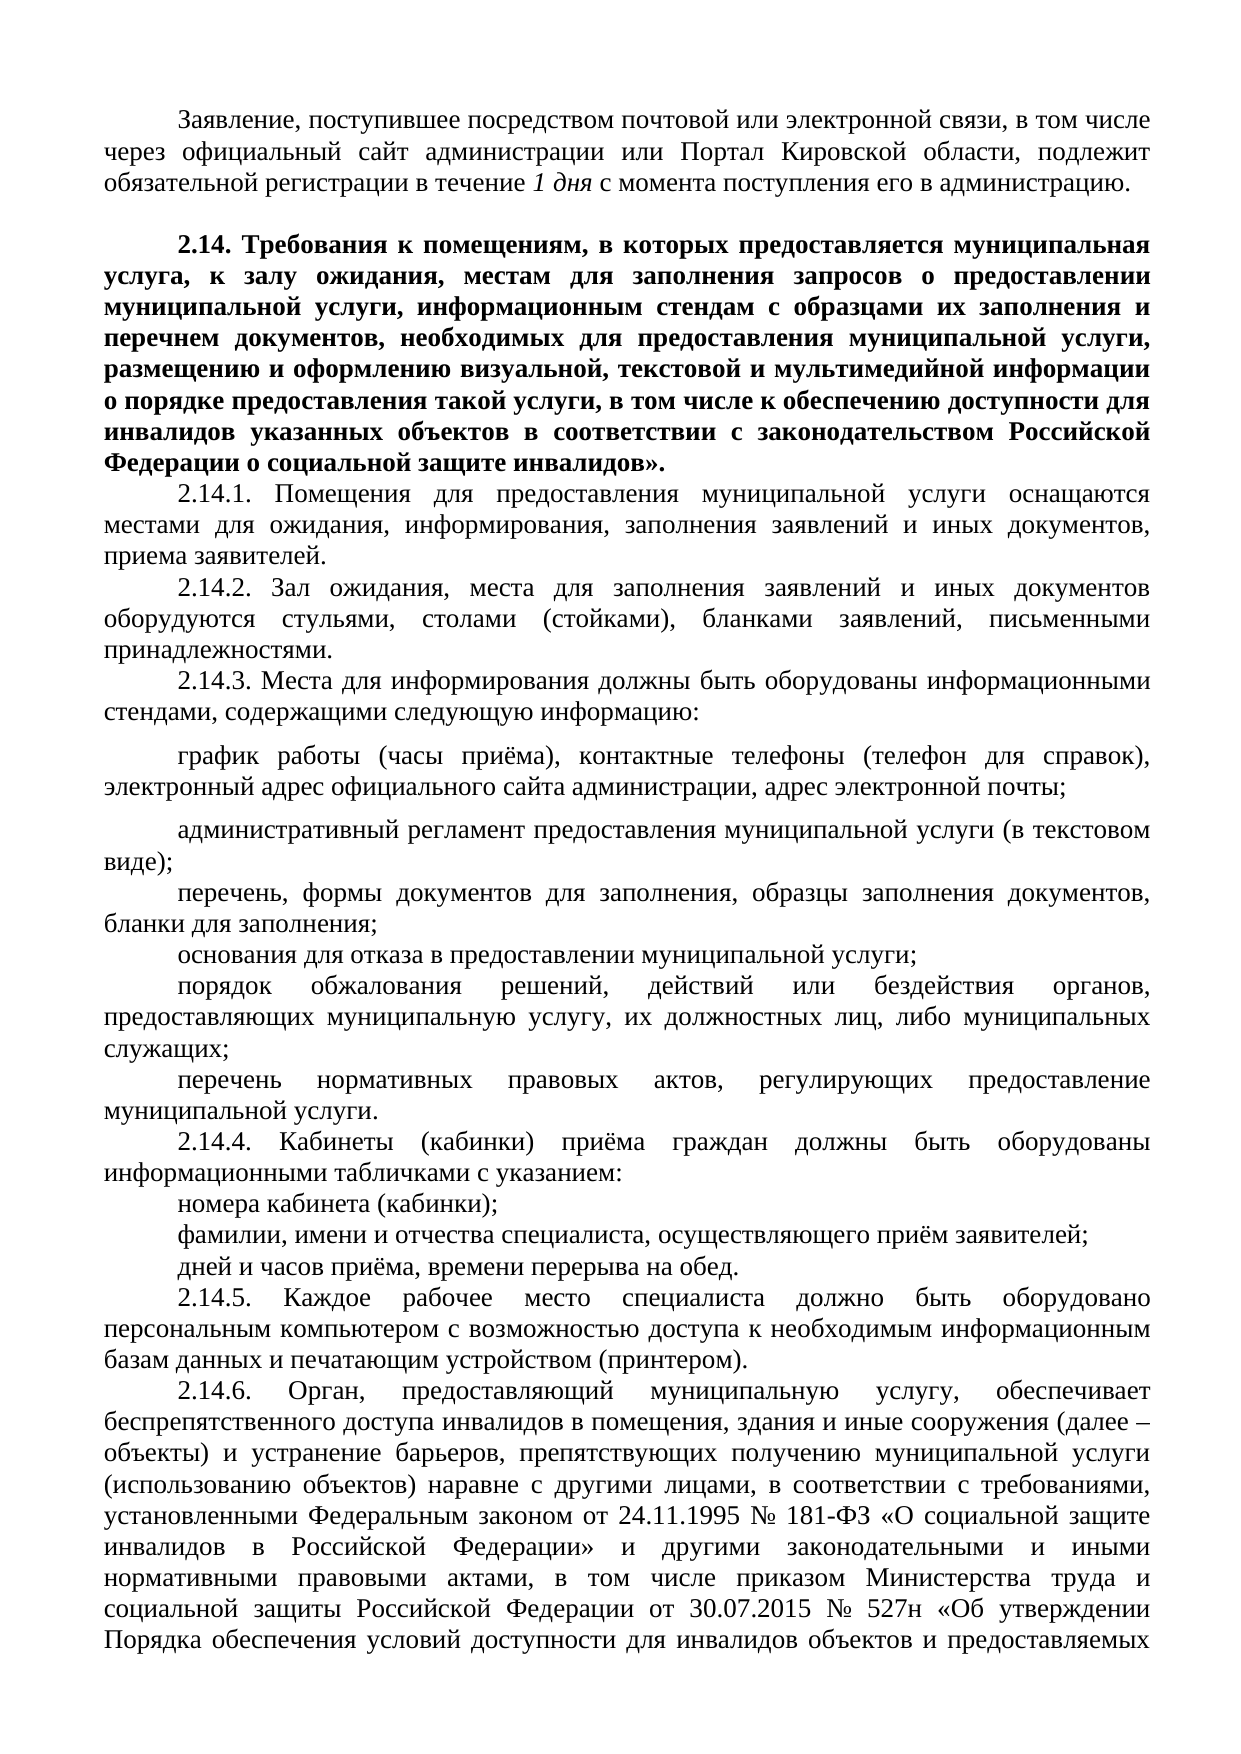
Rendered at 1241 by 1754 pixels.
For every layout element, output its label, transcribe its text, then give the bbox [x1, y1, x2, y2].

text 2.14.3. Места для информирования должны быть оборудованы информационными стендами, содержащими следующую информацию: [103, 664, 1152, 726]
text 2.14.5. Каждое рабочее место специалиста должно быть оборудовано персональным компьютером с возможностью доступа к необходимым информационным базам данных и печатающим устройством (принтером). [103, 1281, 1152, 1374]
text перечень нормативных правовых актов, регулирующих предоставление муниципальной услуги. [103, 1063, 1152, 1125]
text порядок обжалования решений, действий или бездействия органов, предоставляющих муниципальную услугу, их должностных лиц, либо муниципальных служащих; [103, 969, 1152, 1063]
text дней и часов приёма, времени перерыва на обед. [103, 1250, 1152, 1281]
text 2.14.4. Кабинеты (кабинки) приёма граждан должны быть оборудованы информационными табличками с указанием: [103, 1125, 1152, 1187]
text 2.14.2. Зал ожидания, места для заполнения заявлений и иных документов оборудуются стульями, столами (стойками), бланками заявлений, письменными принадлежностями. [103, 571, 1152, 664]
text 2.14. Требования к помещениям, в которых предоставляется муниципальная услуга, к залу ожидания, местам для заполнения запросов о предоставлении муниципальной услуги, информационным стендам с образцами их заполнения и перечнем документов, необходимых для предоставления муниципальной услуги, размещению и оформлению визуальной, текстовой и мультимедийной информации о порядке предоставления такой услуги, в том числе к обеспечению доступности для инвалидов указанных объектов в соответствии с законодательством Российской Федерации о социальной защите инвалидов». [103, 228, 1152, 477]
text Заявление, поступившее посредством почтовой или электронной связи, в том числе через официальный сайт администрации или Портал Кировской области, подлежит обязательной регистрации в течение 1 дня с момента поступления его в администрацию. [103, 103, 1152, 197]
text административный регламент предоставления муниципальной услуги (в текстовом виде); [103, 814, 1152, 876]
text основания для отказа в предоставлении муниципальной услуги; [103, 938, 1152, 969]
text график работы (часы приёма), контактные телефоны (телефон для справок), электронный адрес официального сайта администрации, адрес электронной почты; [103, 739, 1152, 801]
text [103, 1374, 1152, 1654]
text фамилии, имени и отчества специалиста, осуществляющего приём заявителей; [103, 1218, 1152, 1250]
text номера кабинета (кабинки); [103, 1187, 1152, 1218]
text перечень, формы документов для заполнения, образцы заполнения документов, бланки для заполнения; [103, 876, 1152, 938]
text 2.14.1. Помещения для предоставления муниципальной услуги оснащаются местами для ожидания, информирования, заполнения заявлений и иных документов, приема заявителей. [103, 477, 1152, 571]
